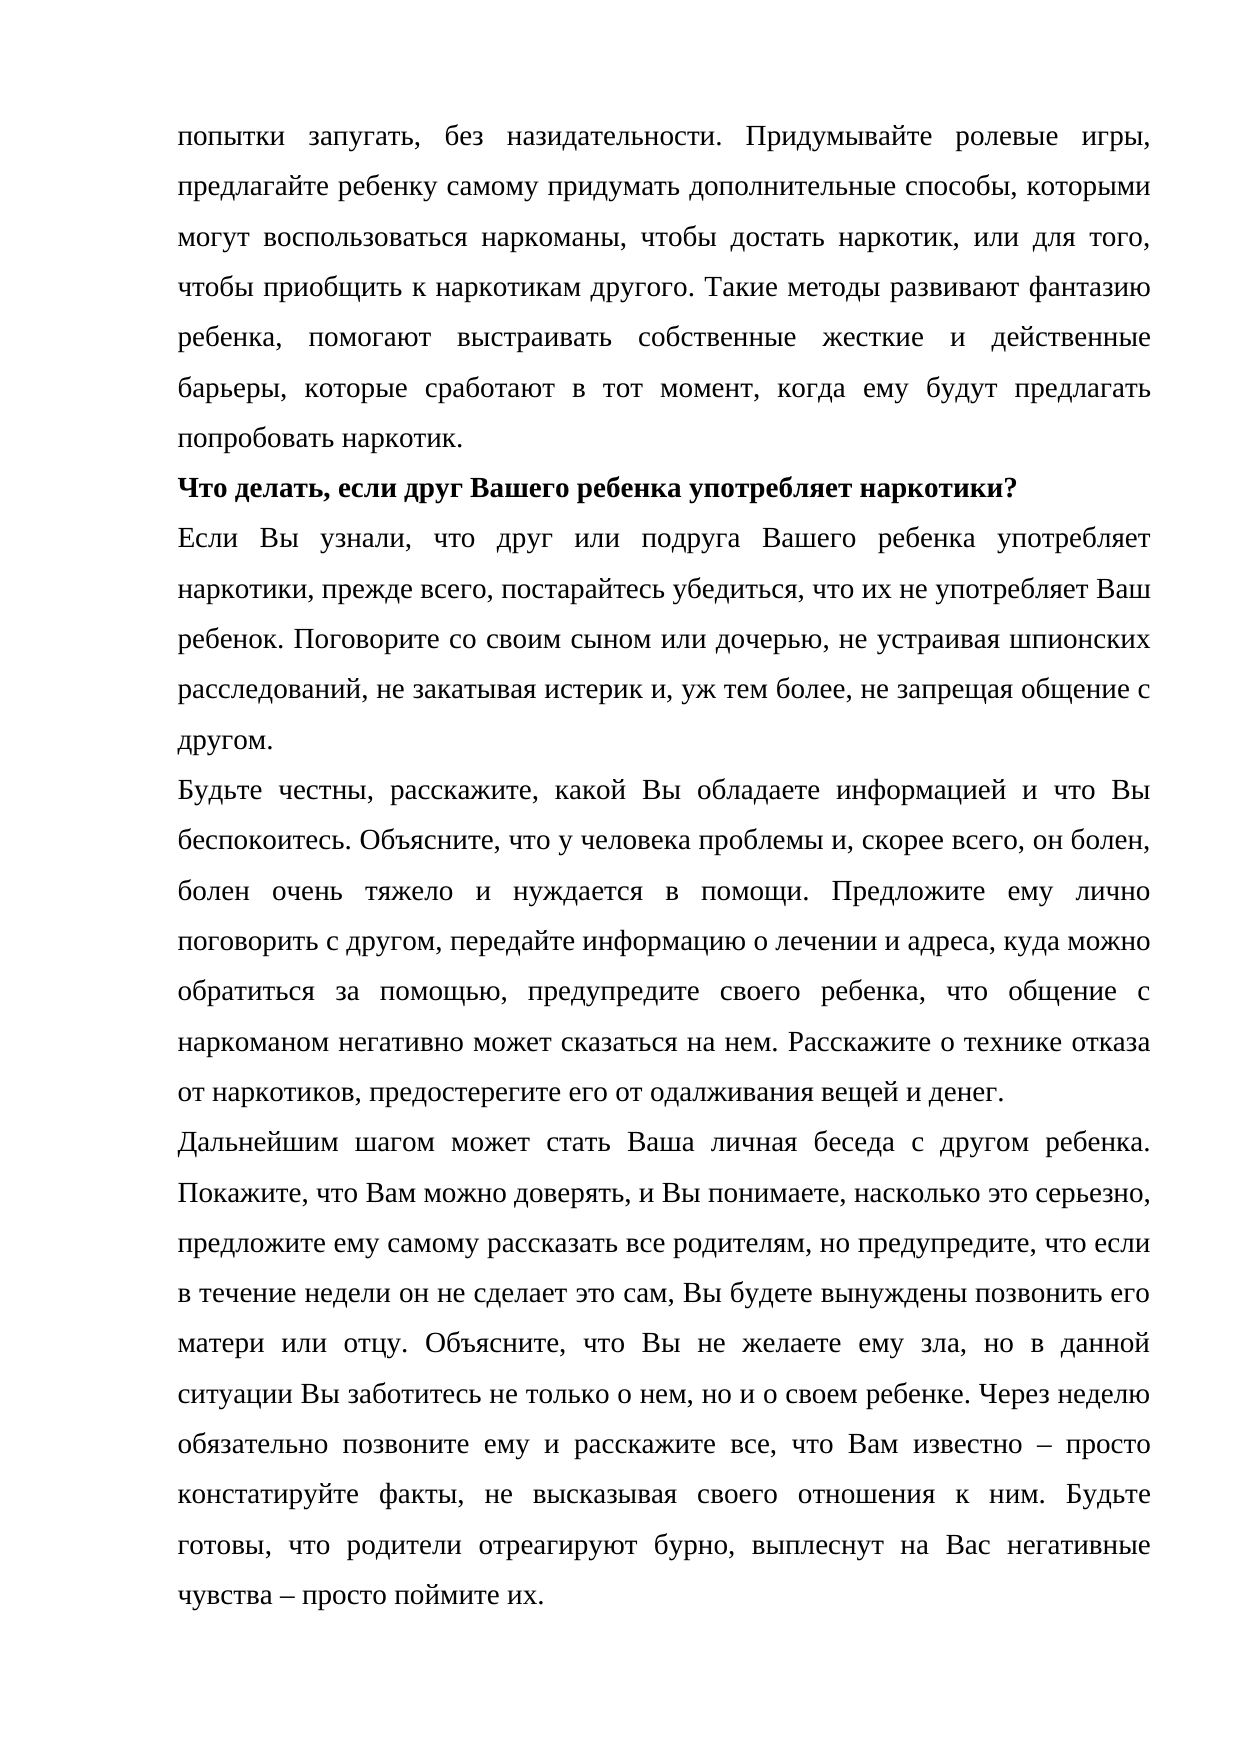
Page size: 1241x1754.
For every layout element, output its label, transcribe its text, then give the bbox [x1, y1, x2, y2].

text Будьте честны, расскажите, какой Вы обладаете информацией и что Вы беспокоитесь. Объясните, что у человека проблемы и, скорее всего, он болен, болен очень тяжело и нуждается в помощи. Предложите ему лично поговорить с другом, передайте информацию о лечении и адреса, куда можно обратиться за помощью, предупредите своего ребенка, что общение с наркоманом негативно может сказаться на нем. Расскажите о технике отказа от наркотиков, предостерегите его от одалживания вещей и денег. [177, 772, 1152, 1108]
text Если Вы узнали, что друг или подруга Вашего ребенка употребляет наркотики, прежде всего, постарайтесь убедиться, что их не употребляет Ваш ребенок. Поговорите со своим сыном или дочерью, не устраивая шпионских расследований, не закатывая истерик и, уж тем более, не запрещая общение с другом. [177, 521, 1152, 755]
text Что делать, если друг Вашего ребенка употребляет наркотики? [177, 470, 1152, 504]
text Дальнейшим шагом может стать Ваша личная беседа с другом ребенка. Покажите, что Вам можно доверять, и Вы понимаете, насколько это серьезно, предложите ему самому рассказать все родителям, но предупредите, что если в течение недели он не сделает это сам, Вы будете вынуждены позвонить его матери или отцу. Объясните, что Вы не желаете ему зла, но в данной ситуации Вы заботитесь не только о нем, но и о своем ребенке. Через неделю обязательно позвоните ему и расскажите все, что Вам известно – просто констатируйте факты, не высказывая своего отношения к ним. Будьте готовы, что родители отреагируют бурно, выплеснут на Вас негативные чувства – просто поймите их. [177, 1124, 1152, 1611]
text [177, 118, 1152, 453]
